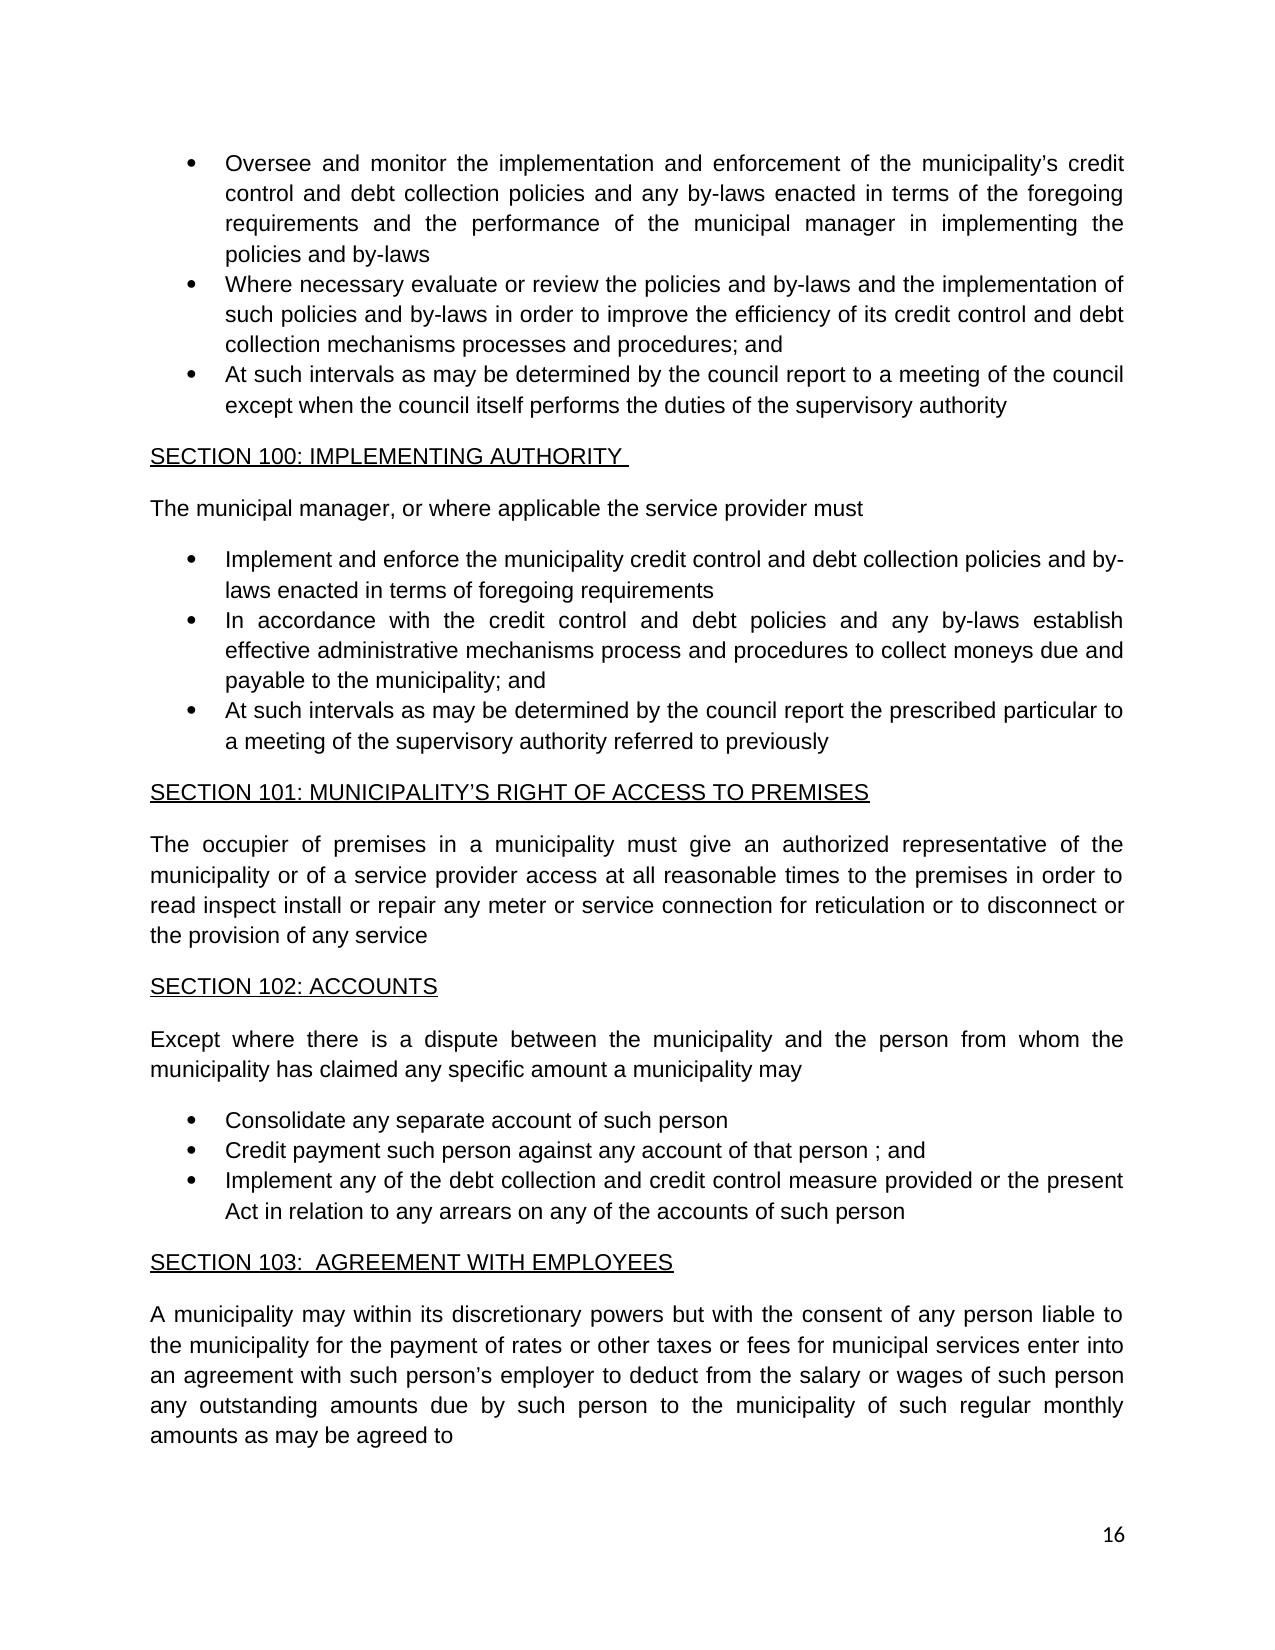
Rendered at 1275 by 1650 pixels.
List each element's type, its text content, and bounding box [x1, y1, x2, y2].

list At such intervals as may be determined by the council report the prescribed particular to a meeting of the supervisory authority referred to previously [187, 697, 1125, 754]
list Oversee and monitor the implementation and enforcement of the municipality’s credit control and debt collection policies and any by-laws enacted in terms of the foregoing requirements and the performance of the municipal manager in implementing the policies and by-laws [187, 150, 1125, 267]
text A municipality may within its discretionary powers but with the consent of any person liable to the municipality for the payment of rates or other taxes or fees for municipal services enter into an agreement with such person’s employer to deduct from the salary or wages of such person any outstanding amounts due by such person to the municipality of such regular monthly amounts as may be agreed to [150, 1301, 1125, 1449]
list Where necessary evaluate or review the policies and by-laws and the implementation of such policies and by-laws in order to improve the efficiency of its credit control and debt collection mechanisms processes and procedures; and [187, 271, 1125, 358]
list Implement and enforce the municipality credit control and debt collection policies and by-laws enacted in terms of foregoing requirements [187, 546, 1125, 603]
list Credit payment such person against any account of that person ; and [187, 1137, 1125, 1164]
text The municipal manager, or where applicable the service provider must [150, 495, 1125, 522]
text SECTION 100: IMPLEMENTING AUTHORITY [150, 443, 1125, 469]
text Except where there is a dispute between the municipality and the person from whom the municipality has claimed any specific amount a municipality may [150, 1026, 1125, 1082]
text SECTION 101: MUNICIPALITY’S RIGHT OF ACCESS TO PREMISES [150, 779, 1125, 805]
list Implement any of the debt collection and credit control measure provided or the present Act in relation to any arrears on any of the accounts of such person [187, 1167, 1125, 1224]
text The occupier of premises in a municipality must give an authorized representative of the municipality or of a service provider access at all reasonable times to the premises in order to read inspect install or repair any meter or service connection for reticulation or to disconnect or the provision of any service [150, 831, 1125, 948]
text SECTION 103: AGREEMENT WITH EMPLOYEES [150, 1249, 1125, 1275]
text SECTION 102: ACCOUNTS [150, 973, 1125, 999]
list At such intervals as may be determined by the council report to a meeting of the council except when the council itself performs the duties of the supervisory authority [187, 361, 1125, 418]
list Consolidate any separate account of such person [187, 1107, 1125, 1133]
list In accordance with the credit control and debt policies and any by-laws establish effective administrative mechanisms process and procedures to collect moneys due and payable to the municipality; and [187, 607, 1125, 694]
